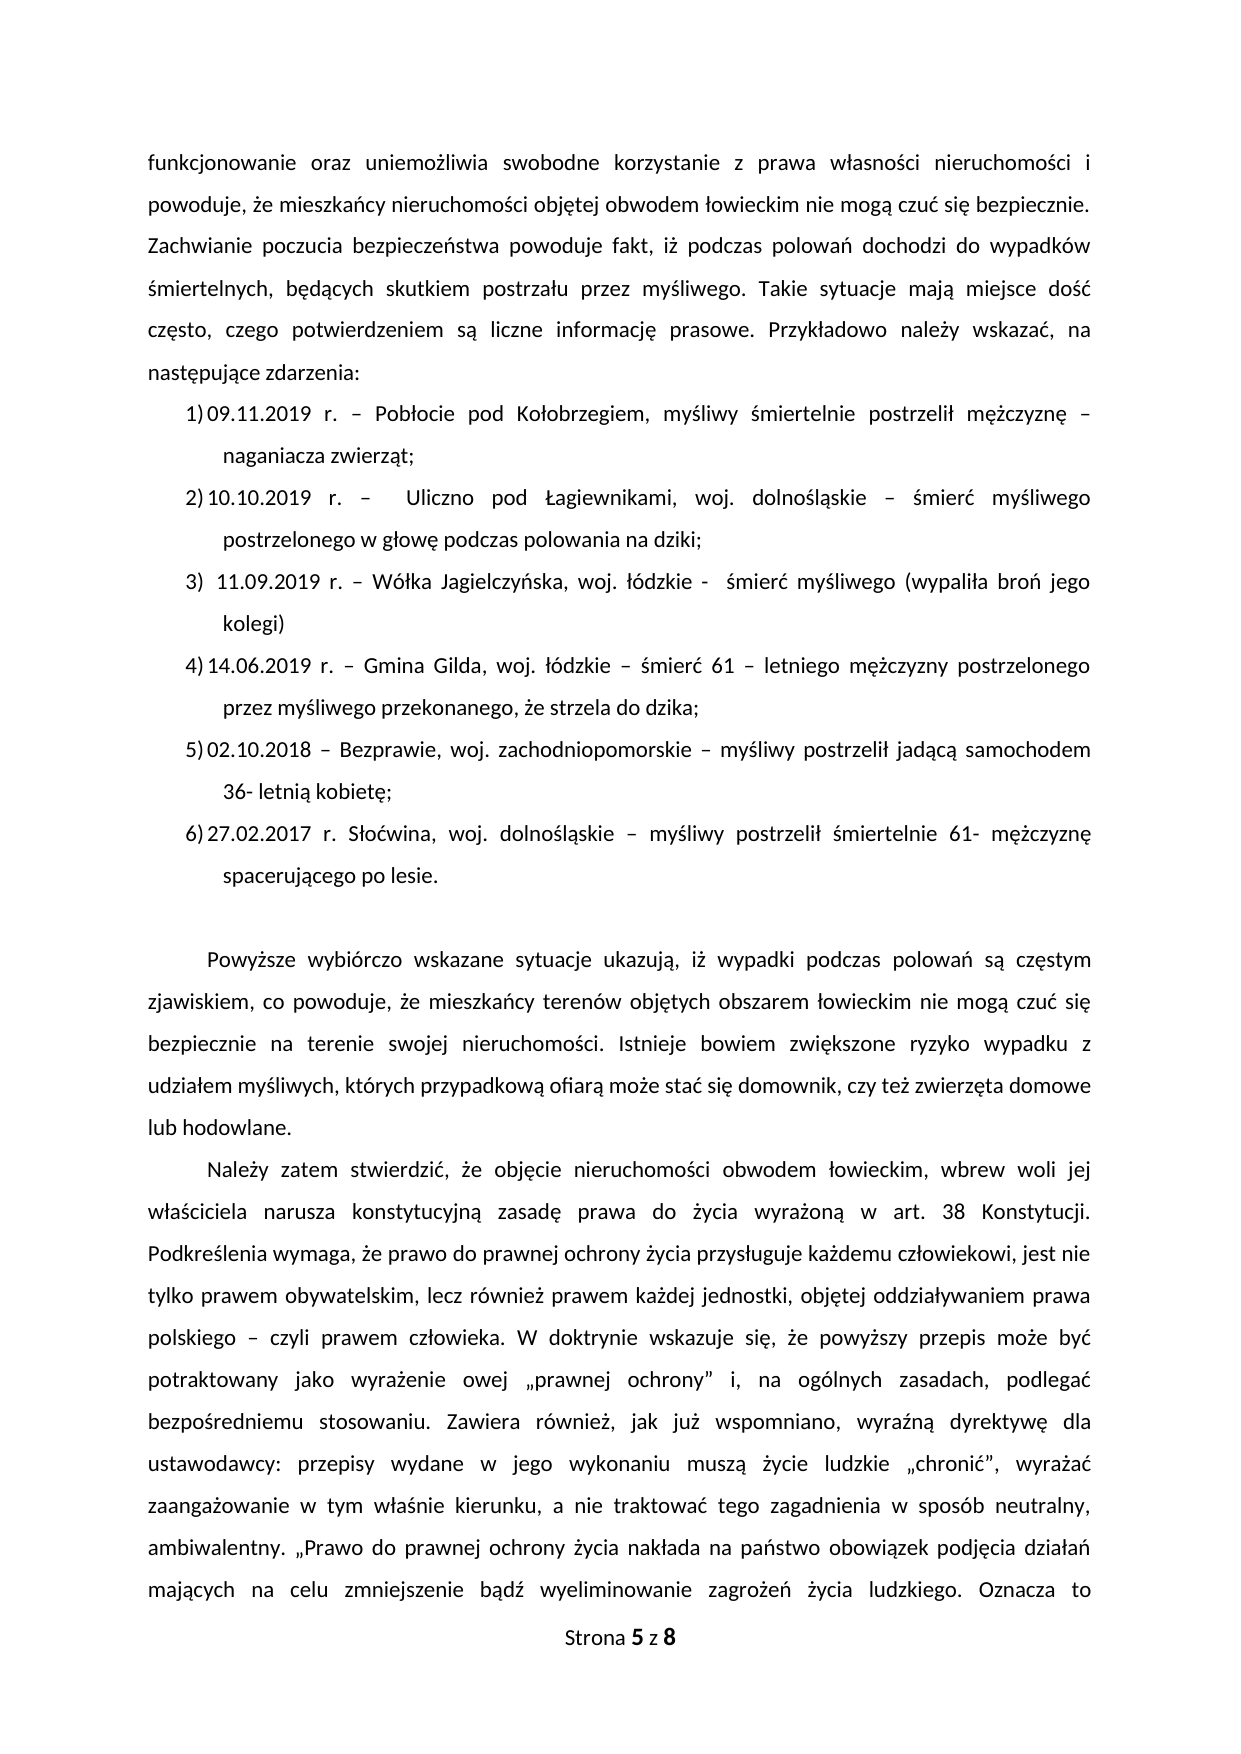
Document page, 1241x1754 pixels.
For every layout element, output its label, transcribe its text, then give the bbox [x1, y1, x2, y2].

list 11.09.2019 r. – Wółka Jagielczyńska, woj. łódzkie - śmierć myśliwego (wypaliła broń jego kolegi) [185, 567, 1092, 637]
list 14.06.2019 r. – Gmina Gilda, woj. łódzkie – śmierć 61 – letniego mężczyzny postrzelonego przez myśliwego przekonanego, że strzela do dzika; [185, 651, 1092, 721]
list 02.10.2018 – Bezprawie, woj. zachodniopomorskie – myśliwy postrzelił jadącą samochodem 36- letnią kobietę; [185, 735, 1092, 805]
text Powyższe wybiórczo wskazane sytuacje ukazują, iż wypadki podczas polowań są częstym zjawiskiem, co powoduje, że mieszkańcy terenów objętych obszarem łowieckim nie mogą czuć się bezpiecznie na terenie swojej nieruchomości. Istnieje bowiem zwiększone ryzyko wypadku z udziałem myśliwych, których przypadkową ofiarą może stać się domownik, czy też zwierzęta domowe lub hodowlane. [148, 945, 1092, 1141]
list 10.10.2019 r. – Uliczno pod Łagiewnikami, woj. dolnośląskie – śmierć myśliwego postrzelonego w głowę podczas polowania na dziki; [185, 483, 1092, 553]
list 27.02.2017 r. Słoćwina, woj. dolnośląskie – myśliwy postrzelił śmiertelnie 61- mężczyznę spacerującego po lesie. [185, 819, 1092, 889]
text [148, 1155, 1092, 1603]
list 09.11.2019 r. – Pobłocie pod Kołobrzegiem, myśliwy śmiertelnie postrzelił mężczyznę – naganiacza zwierząt; [185, 399, 1092, 469]
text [148, 148, 1092, 386]
